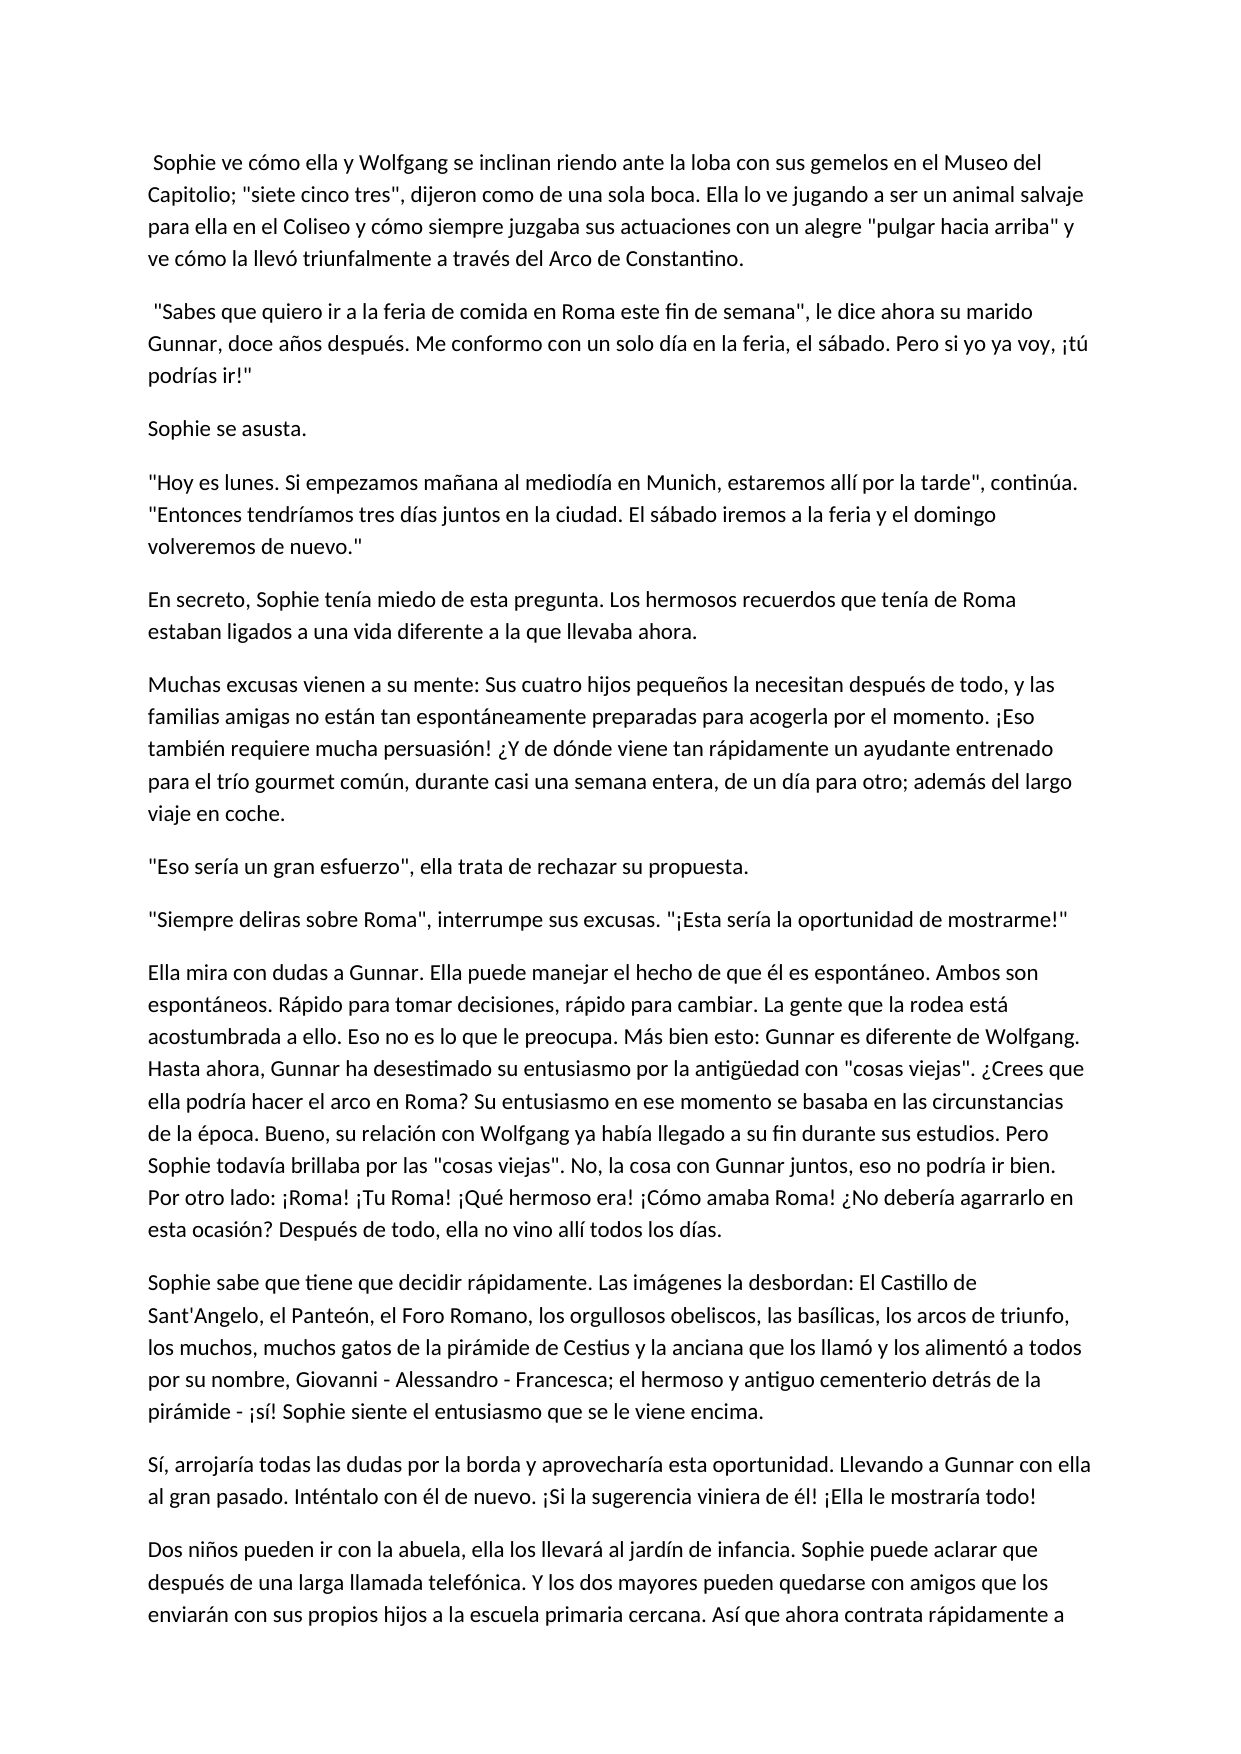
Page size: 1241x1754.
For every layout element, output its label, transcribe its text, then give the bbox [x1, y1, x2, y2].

text "Sabes que quiero ir a la feria de comida en Roma este fin de semana", le dice ahora su marido Gunnar, doce años después. Me conformo con un solo día en la feria, el sábado. Pero si yo ya voy, ¡tú podrías ir!" [148, 297, 1093, 389]
text Sophie se asusta. [148, 414, 1093, 443]
text En secreto, Sophie tenía miedo de esta pregunta. Los hermosos recuerdos que tenía de Roma estaban ligados a una vida diferente a la que llevaba ahora. [148, 585, 1093, 645]
text Sophie sabe que tiene que decidir rápidamente. Las imágenes la desbordan: El Castillo de Sant'Angelo, el Panteón, el Foro Romano, los orgullosos obeliscos, las basílicas, los arcos de triunfo, los muchos, muchos gatos de la pirámide de Cestius y la anciana que los llamó y los alimentó a todos por su nombre, Giovanni - Alessandro - Francesca; el hermoso y antiguo cementerio detrás de la pirámide - ¡sí! Sophie siente el entusiasmo que se le viene encima. [148, 1268, 1093, 1425]
text Sophie ve cómo ella y Wolfgang se inclinan riendo ante la loba con sus gemelos en el Museo del Capitolio; "siete cinco tres", dijeron como de una sola boca. Ella lo ve jugando a ser un animal salvaje para ella en el Coliseo y cómo siempre juzgaba sus actuaciones con un alegre "pulgar hacia arriba" y ve cómo la llevó triunfalmente a través del Arco de Constantino. [148, 148, 1093, 272]
text "Eso sería un gran esfuerzo", ella trata de rechazar su propuesta. [148, 852, 1093, 880]
text Sí, arrojaría todas las dudas por la borda y aprovecharía esta oportunidad. Llevando a Gunnar con ella al gran pasado. Inténtalo con él de nuevo. ¡Si la sugerencia viniera de él! ¡Ella le mostraría todo! [148, 1450, 1093, 1511]
text "Hoy es lunes. Si empezamos mañana al mediodía en Munich, estaremos allí por la tarde", continúa. "Entonces tendríamos tres días juntos en la ciudad. El sábado iremos a la feria y el domingo volveremos de nuevo." [148, 468, 1093, 560]
text Muchas excusas vienen a su mente: Sus cuatro hijos pequeños la necesitan después de todo, y las familias amigas no están tan espontáneamente preparadas para acogerla por el momento. ¡Eso también requiere mucha persuasión! ¿Y de dónde viene tan rápidamente un ayudante entrenado para el trío gourmet común, durante casi una semana entera, de un día para otro; además del largo viaje en coche. [148, 670, 1093, 827]
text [148, 1536, 1093, 1628]
text "Siempre deliras sobre Roma", interrumpe sus excusas. "¡Esta sería la oportunidad de mostrarme!" [148, 905, 1093, 933]
text Ella mira con dudas a Gunnar. Ella puede manejar el hecho de que él es espontáneo. Ambos son espontáneos. Rápido para tomar decisiones, rápido para cambiar. La gente que la rodea está acostumbrada a ello. Eso no es lo que le preocupa. Más bien esto: Gunnar es diferente de Wolfgang. Hasta ahora, Gunnar ha desestimado su entusiasmo por la antigüedad con "cosas viejas". ¿Crees que ella podría hacer el arco en Roma? Su entusiasmo en ese momento se basaba en las circunstancias de la época. Bueno, su relación con Wolfgang ya había llegado a su fin durante sus estudios. Pero Sophie todavía brillaba por las "cosas viejas". No, la cosa con Gunnar juntos, eso no podría ir bien. Por otro lado: ¡Roma! ¡Tu Roma! ¡Qué hermoso era! ¡Cómo amaba Roma! ¿No debería agarrarlo en esta ocasión? Después de todo, ella no vino allí todos los días. [148, 958, 1093, 1243]
